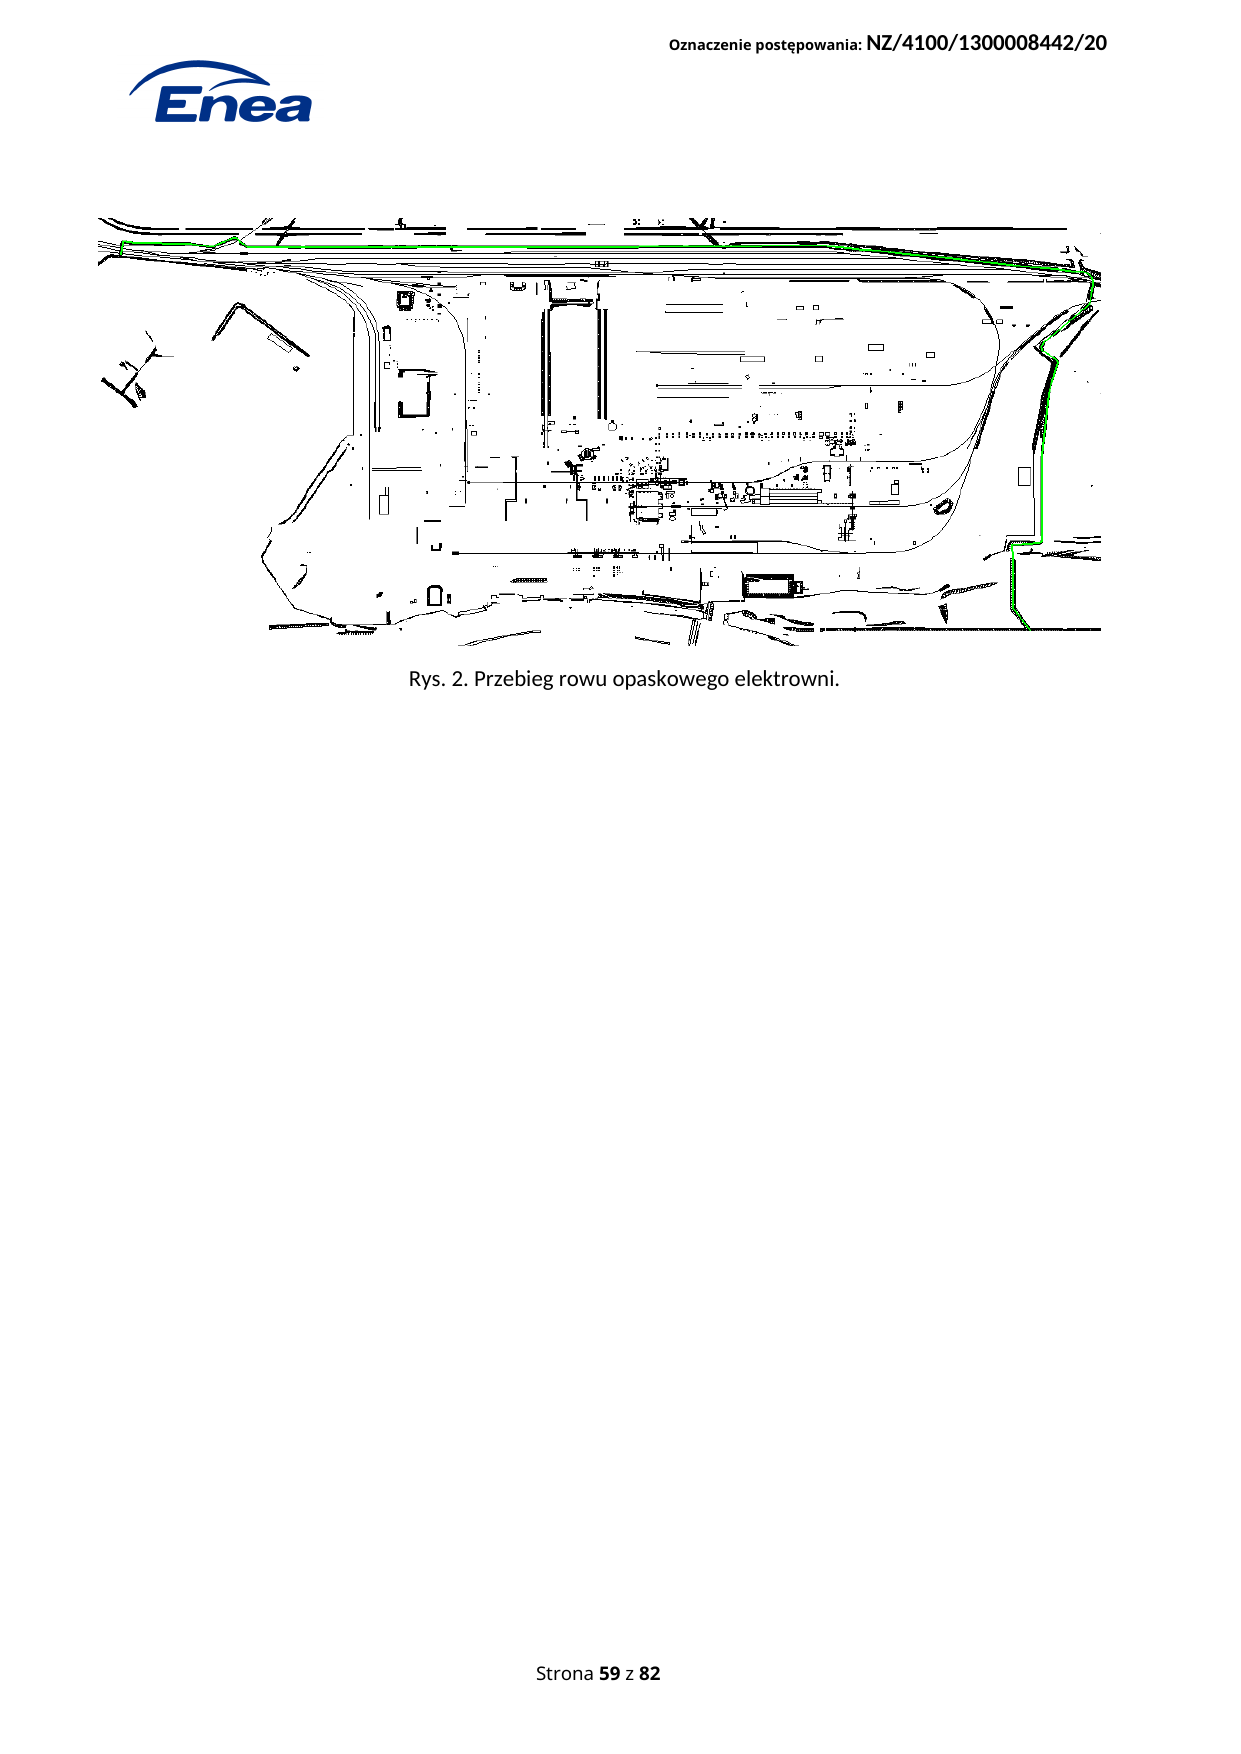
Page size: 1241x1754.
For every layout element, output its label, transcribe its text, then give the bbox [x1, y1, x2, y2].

picture [95, 210, 1101, 646]
text Rys. 2. Przebieg rowu opaskowego elektrowni. [142, 664, 1107, 692]
picture [117, 50, 324, 124]
